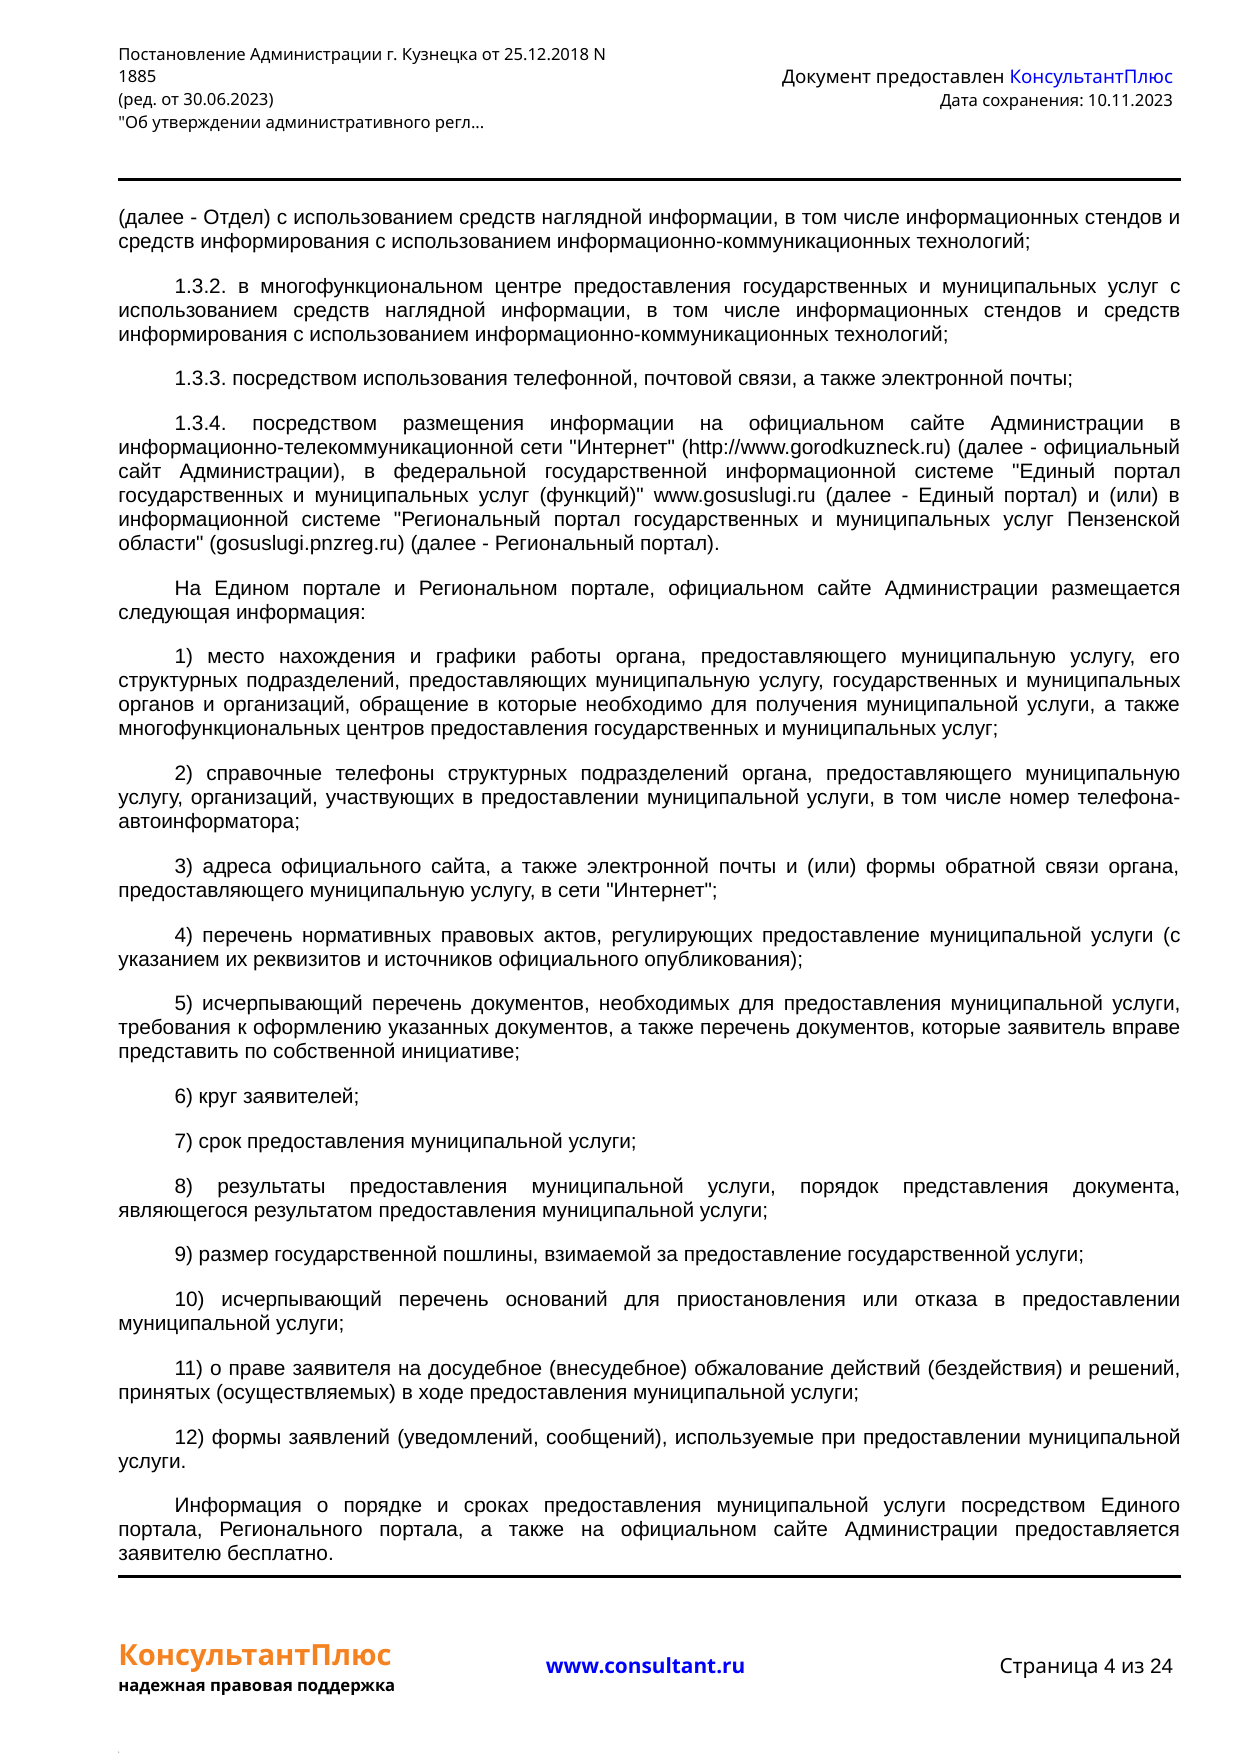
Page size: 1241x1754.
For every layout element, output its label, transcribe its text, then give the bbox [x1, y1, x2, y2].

text На Едином портале и Региональном портале, официальном сайте Администрации размещается следующая информация: [118, 576, 1181, 623]
text 8) результаты предоставления муниципальной услуги, порядок представления документа, являющегося результатом предоставления муниципальной услуги; [118, 1173, 1181, 1221]
text 1.3.2. в многофункциональном центре предоставления государственных и муниципальных услуг с использованием средств наглядной информации, в том числе информационных стендов и средств информирования с использованием информационно-коммуникационных технологий; [118, 273, 1181, 345]
text 1) место нахождения и графики работы органа, предоставляющего муниципальную услугу, его структурных подразделений, предоставляющих муниципальную услугу, государственных и муниципальных органов и организаций, обращение в которые необходимо для получения муниципальной услуги, а также многофункциональных центров предоставления государственных и муниципальных услуг; [118, 644, 1181, 740]
text 1.3.4. посредством размещения информации на официальном сайте Администрации в информационно-телекоммуникационной сети "Интернет" (http://www.gorodkuzneck.ru) (далее - официальный сайт Администрации), в федеральной государственной информационной системе "Единый портал государственных и муниципальных услуг (функций)" www.gosuslugi.ru (далее - Единый портал) и (или) в информационной системе "Региональный портал государственных и муниципальных услуг Пензенской области" (gosuslugi.pnzreg.ru) (далее - Региональный портал). [118, 411, 1181, 555]
text 11) о праве заявителя на досудебное (внесудебное) обжалование действий (бездействия) и решений, принятых (осуществляемых) в ходе предоставления муниципальной услуги; [118, 1356, 1181, 1404]
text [118, 205, 1181, 253]
text 4) перечень нормативных правовых актов, регулирующих предоставление муниципальной услуги (с указанием их реквизитов и источников официального опубликования); [118, 922, 1181, 970]
text 2) справочные телефоны структурных подразделений органа, предоставляющего муниципальную услугу, организаций, участвующих в предоставлении муниципальной услуги, в том числе номер телефона-автоинформатора; [118, 761, 1181, 833]
text 7) срок предоставления муниципальной услуги; [118, 1129, 1181, 1153]
text 10) исчерпывающий перечень оснований для приостановления или отказа в предоставлении муниципальной услуги; [118, 1287, 1181, 1335]
text 6) круг заявителей; [118, 1084, 1181, 1108]
text Информация о порядке и сроках предоставления муниципальной услуги посредством Единого портала, Регионального портала, а также на официальном сайте Администрации предоставляется заявителю бесплатно. [118, 1493, 1181, 1565]
text 9) размер государственной пошлины, взимаемой за предоставление государственной услуги; [118, 1242, 1181, 1266]
text 5) исчерпывающий перечень документов, необходимых для предоставления муниципальной услуги, требования к оформлению указанных документов, а также перечень документов, которые заявитель вправе представить по собственной инициативе; [118, 991, 1181, 1063]
text 3) адреса официального сайта, а также электронной почты и (или) формы обратной связи органа, предоставляющего муниципальную услугу, в сети "Интернет"; [118, 854, 1181, 902]
text 1.3.3. посредством использования телефонной, почтовой связи, а также электронной почты; [118, 366, 1181, 390]
text 12) формы заявлений (уведомлений, сообщений), используемые при предоставлении муниципальной услуги. [118, 1424, 1181, 1472]
